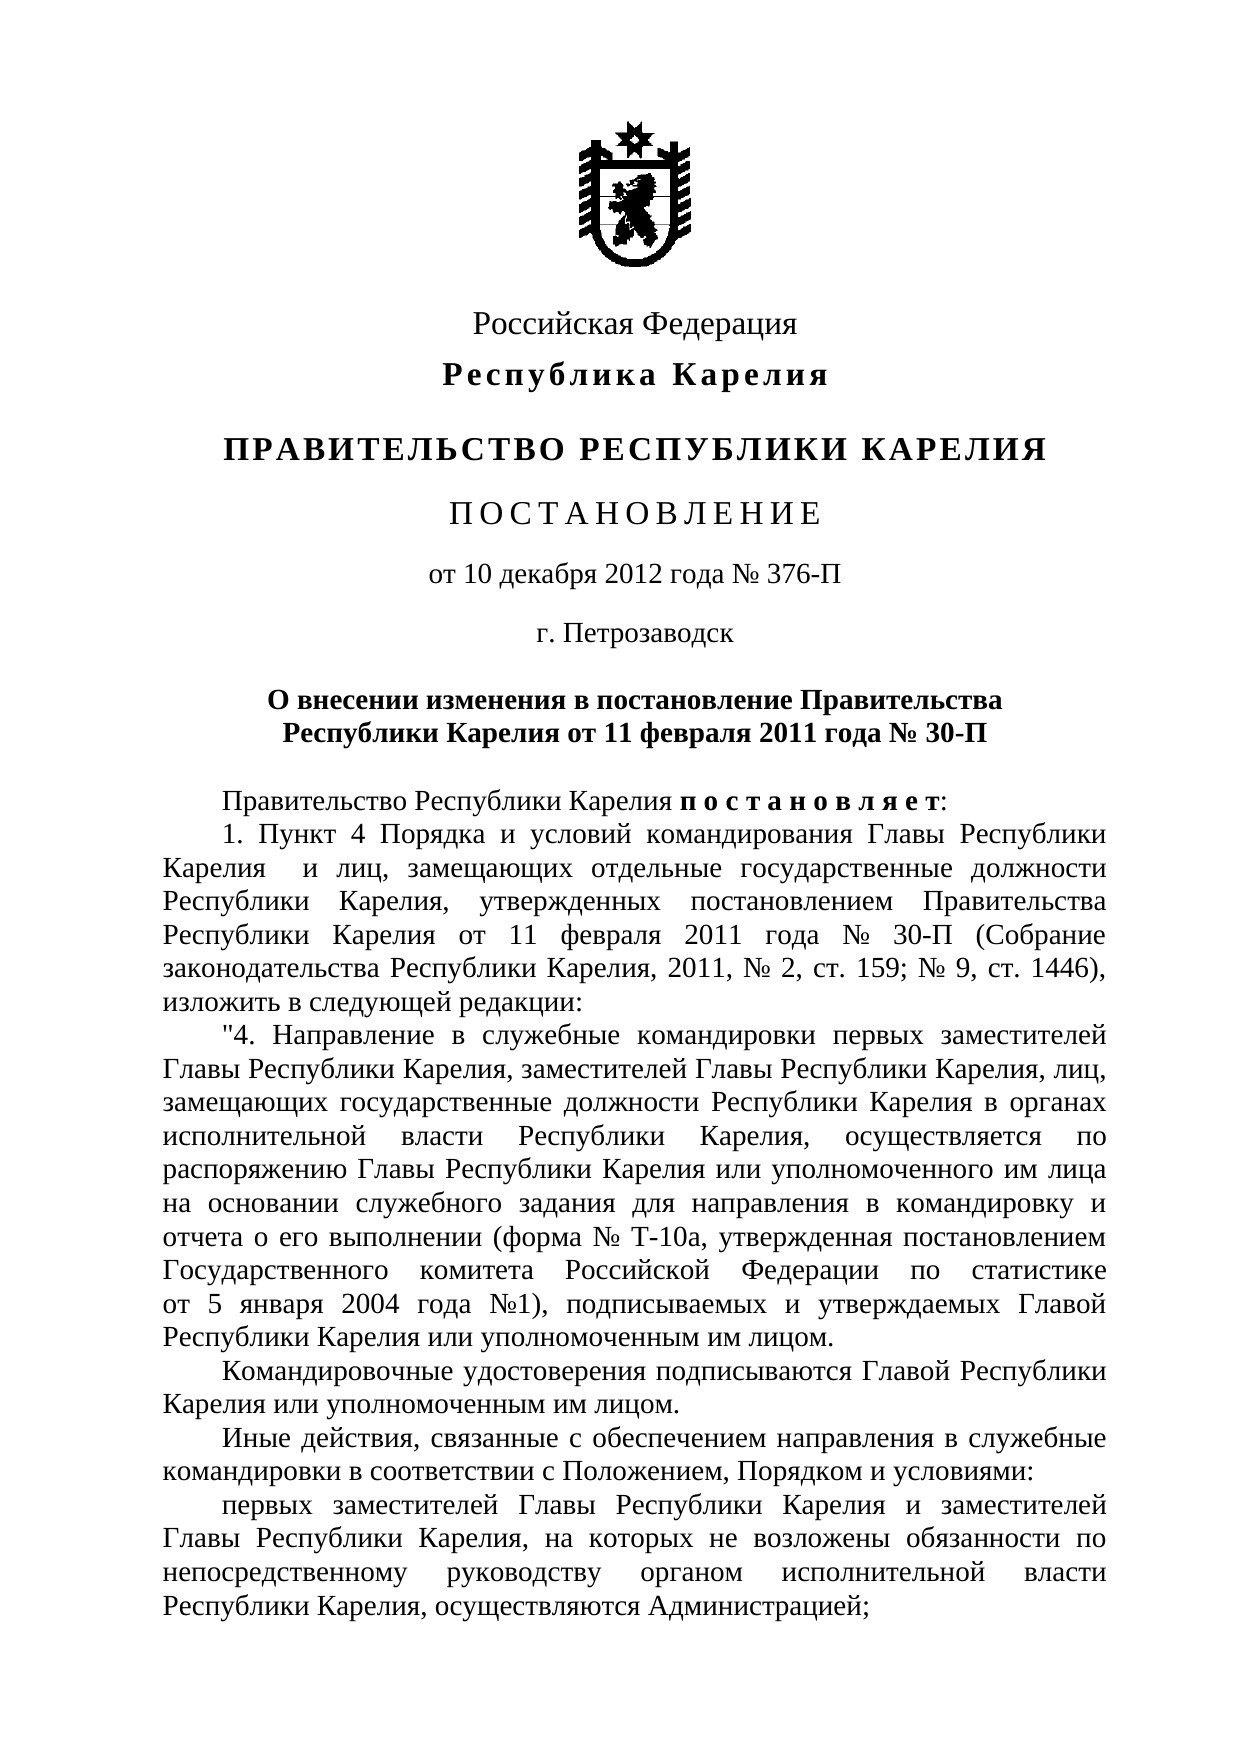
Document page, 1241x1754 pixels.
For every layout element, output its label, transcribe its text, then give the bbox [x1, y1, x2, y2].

subtitle Республика Карелия [162, 354, 1107, 392]
text "4. Направление в служебные командировки первых заместителей Главы Республики Карелия, заместителей Главы Республики Карелия, лиц, замещающих государственные должности Республики Карелия в органах исполнительной власти Республики Карелия, осуществляется по распоряжению Главы Республики Карелия или уполномоченного им лица на основании служебного задания для направления в командировку и отчета о его выполнении (форма № Т-10а, утвержденная постановлением Государственного комитета Российской Федерации по статистике от 5 января 2004 года №1), подписываемых и утверждаемых Главой Республики Карелия или уполномоченным им лицом. [162, 1017, 1107, 1353]
text О внесении изменения в постановление Правительства Республики Карелия от 11 февраля 2011 года № 30-П [162, 682, 1107, 749]
subtitle ПРАВИТЕЛЬСТВО РЕСПУБЛИКИ КАРЕЛИЯ [162, 430, 1107, 468]
text 1. Пункт 4 Порядка и условий командирования Главы Республики Карелия и лиц, замещающих отдельные государственные должности Республики Карелия, утвержденных постановлением Правительства Республики Карелия от 11 февраля 2011 года № 30-П (Собрание законодательства Республики Карелия, 2011, № 2, ст. 159; № 9, ст. 1446), изложить в следующей редакции: [162, 816, 1107, 1017]
subtitle ПОСТАНОВЛЕНИЕ [162, 493, 1107, 531]
text Правительство Республики Карелия п о с т а н о в л я е т: [162, 783, 1107, 816]
text Иные действия, связанные с обеспечением направления в служебные командировки в соответствии с Положением, Порядком и условиями: [162, 1420, 1107, 1487]
text от 10 декабря 2012 года № 376-П [162, 556, 1107, 590]
text Командировочные удостоверения подписываются Главой Республики Карелия или уполномоченным им лицом. [162, 1353, 1107, 1420]
text первых заместителей Главы Республики Карелия и заместителей Главы Республики Карелия, на которых не возложены обязанности по непосредственному руководству органом исполнительной власти Республики Карелия, осуществляются Администрацией; [162, 1487, 1107, 1621]
text г. Петрозаводск [162, 615, 1107, 648]
picture [559, 108, 711, 291]
subtitle Российская Федерация [162, 303, 1107, 341]
